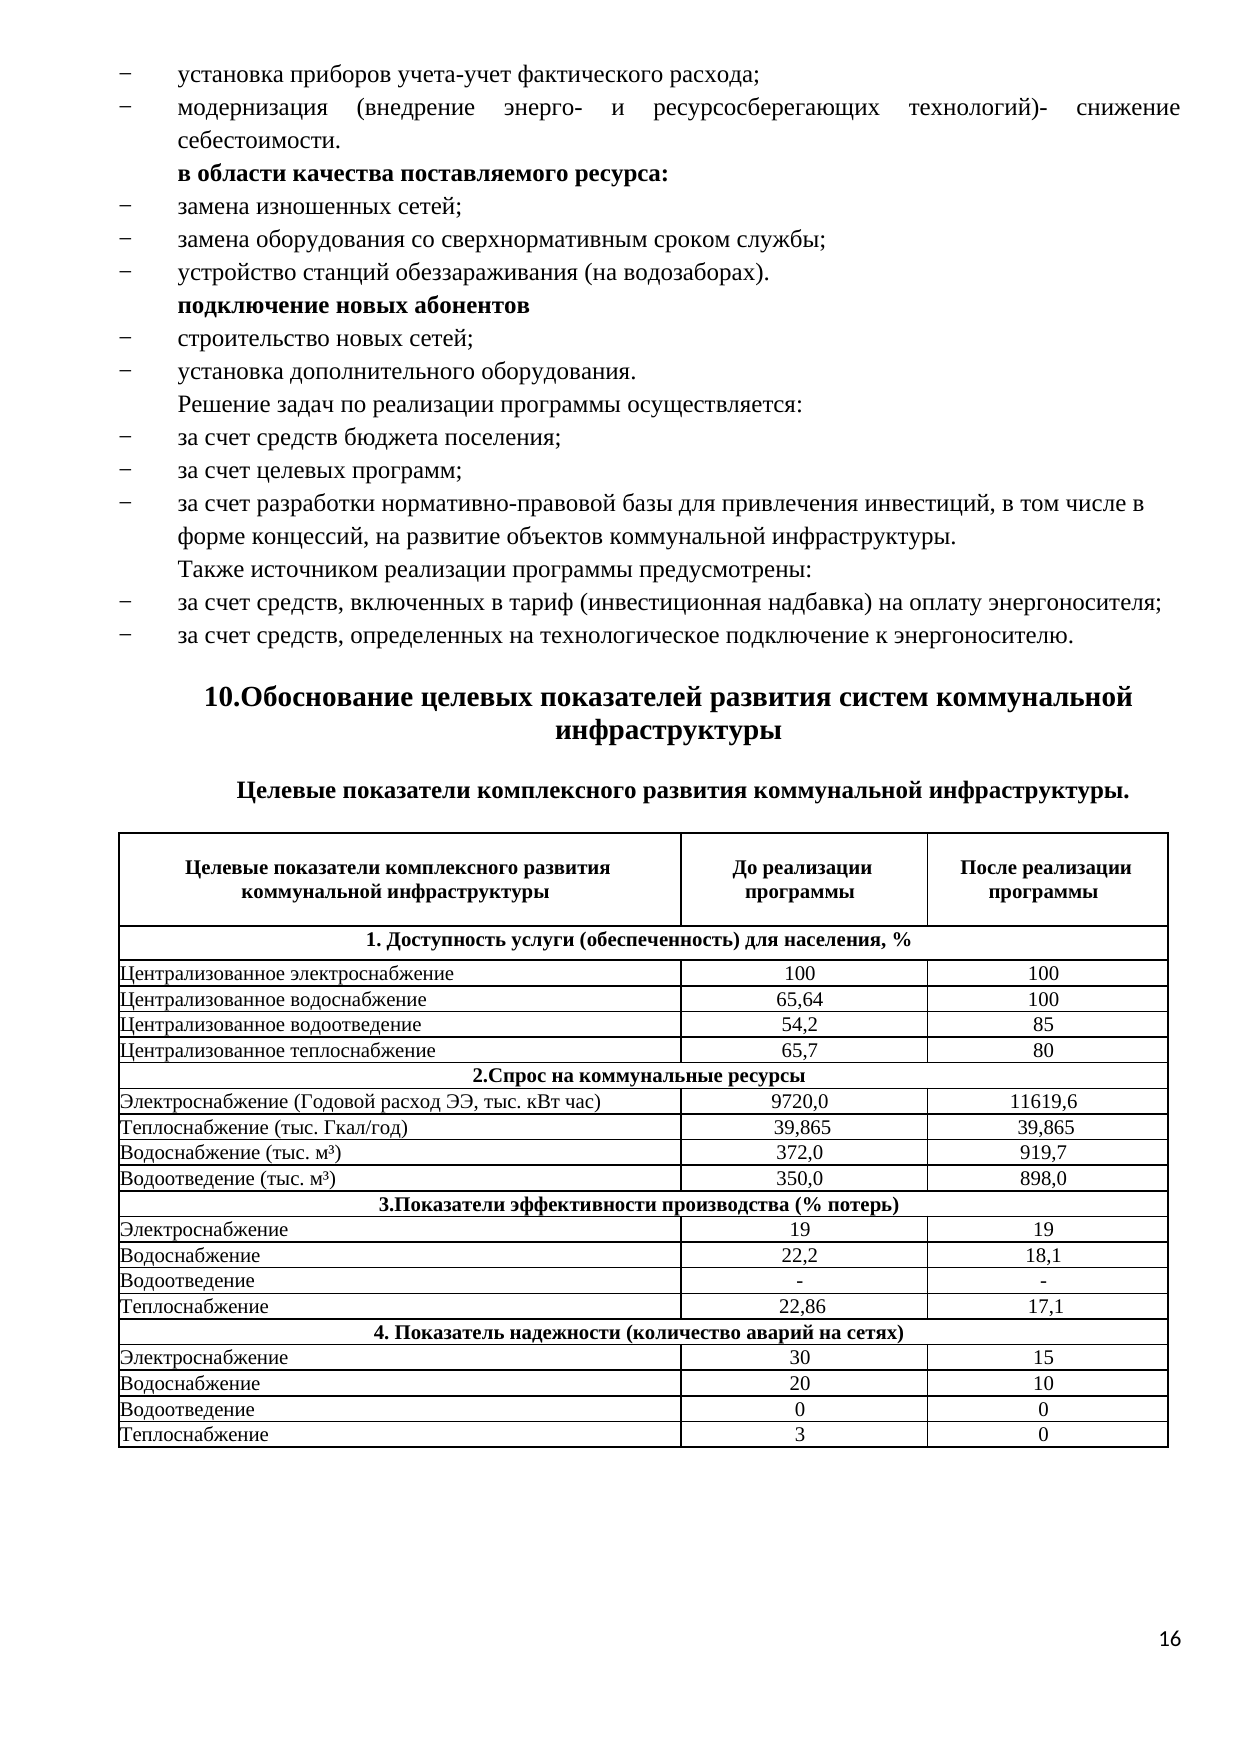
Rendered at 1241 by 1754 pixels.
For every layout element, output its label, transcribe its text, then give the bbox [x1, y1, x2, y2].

list замена изношенных сетей; [118, 191, 1181, 220]
list установка приборов учета-учет фактического расхода; [118, 59, 1181, 88]
table_cell 19 [682, 1217, 927, 1241]
table_header После реализации программы [928, 834, 1167, 925]
table_cell Электроснабжение (Годовой расход ЭЭ, тыс. кВт час) [120, 1089, 680, 1113]
list установка дополнительного оборудования. [118, 356, 1181, 385]
table_cell Теплоснабжение (тыс. Гкал/год) [120, 1115, 680, 1139]
table_cell 898,0 [928, 1166, 1167, 1190]
table_header Целевые показатели комплексного развития коммунальной инфраструктуры [120, 834, 680, 925]
table_cell Электроснабжение [120, 1217, 680, 1241]
table_cell Централизованное электроснабжение [120, 961, 680, 985]
list за счет разработки нормативно-правовой базы для привлечения инвестиций, в том числе в форме концессий, на развитие объектов коммунальной инфраструктуры. [118, 488, 1181, 550]
table_cell 4. Показатель надежности (количество аварий на сетях) [120, 1320, 1167, 1344]
table_cell 19 [928, 1217, 1167, 1241]
table_cell Теплоснабжение [120, 1422, 680, 1446]
text в области качества поставляемого ресурса: [118, 158, 1181, 187]
table_cell 350,0 [682, 1166, 927, 1190]
table_cell Водоснабжение [120, 1371, 680, 1395]
table_cell Водоснабжение (тыс. м³) [120, 1140, 680, 1164]
table_cell Электроснабжение [120, 1345, 680, 1369]
text Целевые показатели комплексного развития коммунальной инфраструктуры. [123, 775, 1177, 803]
table_cell 9720,0 [682, 1089, 927, 1113]
table_cell 22,86 [682, 1294, 927, 1318]
table_cell - [928, 1268, 1167, 1292]
table_cell Централизованное теплоснабжение [120, 1038, 680, 1062]
table_cell 0 [682, 1397, 927, 1421]
text Решение задач по реализации программы осуществляется: [118, 389, 1181, 418]
table_cell 54,2 [682, 1012, 927, 1036]
table_cell 2.Спрос на коммунальные ресурсы [120, 1063, 1167, 1087]
table_cell Водоснабжение [120, 1243, 680, 1267]
table_cell 17,1 [928, 1294, 1167, 1318]
table_cell 15 [928, 1345, 1167, 1369]
table_cell 11619,6 [928, 1089, 1167, 1113]
table_cell 85 [928, 1012, 1167, 1036]
list за счет целевых программ; [118, 455, 1181, 484]
table_cell 22,2 [682, 1243, 927, 1267]
table_cell 10 [928, 1371, 1167, 1395]
table_cell 20 [682, 1371, 927, 1395]
table_cell Централизованное водоснабжение [120, 987, 680, 1011]
text Также источником реализации программы предусмотрены: [118, 554, 1181, 583]
table_cell Теплоснабжение [120, 1294, 680, 1318]
list за счет средств, определенных на технологическое подключение к энергоносителю. [118, 620, 1181, 649]
table_cell 100 [928, 987, 1167, 1011]
list за счет средств, включенных в тариф (инвестиционная надбавка) на оплату энергоносителя; [118, 587, 1181, 616]
table_cell - [682, 1268, 927, 1292]
table_cell 1. Доступность услуги (обеспеченность) для населения, % [120, 927, 1167, 959]
list модернизация (внедрение энерго- и ресурсосберегающих технологий)- снижение себестоимости. [118, 92, 1181, 154]
table_header До реализации программы [682, 834, 927, 925]
table_cell 30 [682, 1345, 927, 1369]
table_cell Водоотведение (тыс. м³) [120, 1166, 680, 1190]
table_cell Водоотведение [120, 1268, 680, 1292]
text 10.Обоснование целевых показателей развития систем коммунальной инфраструктуры [156, 679, 1181, 746]
table_cell 18,1 [928, 1243, 1167, 1267]
table_cell 80 [928, 1038, 1167, 1062]
table_cell 3.Показатели эффективности производства (% потерь) [120, 1192, 1167, 1216]
table_cell 0 [928, 1397, 1167, 1421]
table_cell 100 [682, 961, 927, 985]
table_cell 372,0 [682, 1140, 927, 1164]
list строительство новых сетей; [118, 323, 1181, 352]
table_cell 0 [928, 1422, 1167, 1446]
list за счет средств бюджета поселения; [118, 422, 1181, 451]
table_cell 39,865 [682, 1115, 927, 1139]
table_cell 919,7 [928, 1140, 1167, 1164]
table_cell 3 [682, 1422, 927, 1446]
table_cell 100 [928, 961, 1167, 985]
table_cell 65,64 [682, 987, 927, 1011]
list замена оборудования со сверхнормативным сроком службы; [118, 224, 1181, 253]
table_cell 65,7 [682, 1038, 927, 1062]
table_cell Водоотведение [120, 1397, 680, 1421]
list устройство станций обеззараживания (на водозаборах). [118, 257, 1181, 286]
table_cell 39,865 [928, 1115, 1167, 1139]
table_cell Централизованное водоотведение [120, 1012, 680, 1036]
text подключение новых абонентов [118, 290, 1181, 319]
